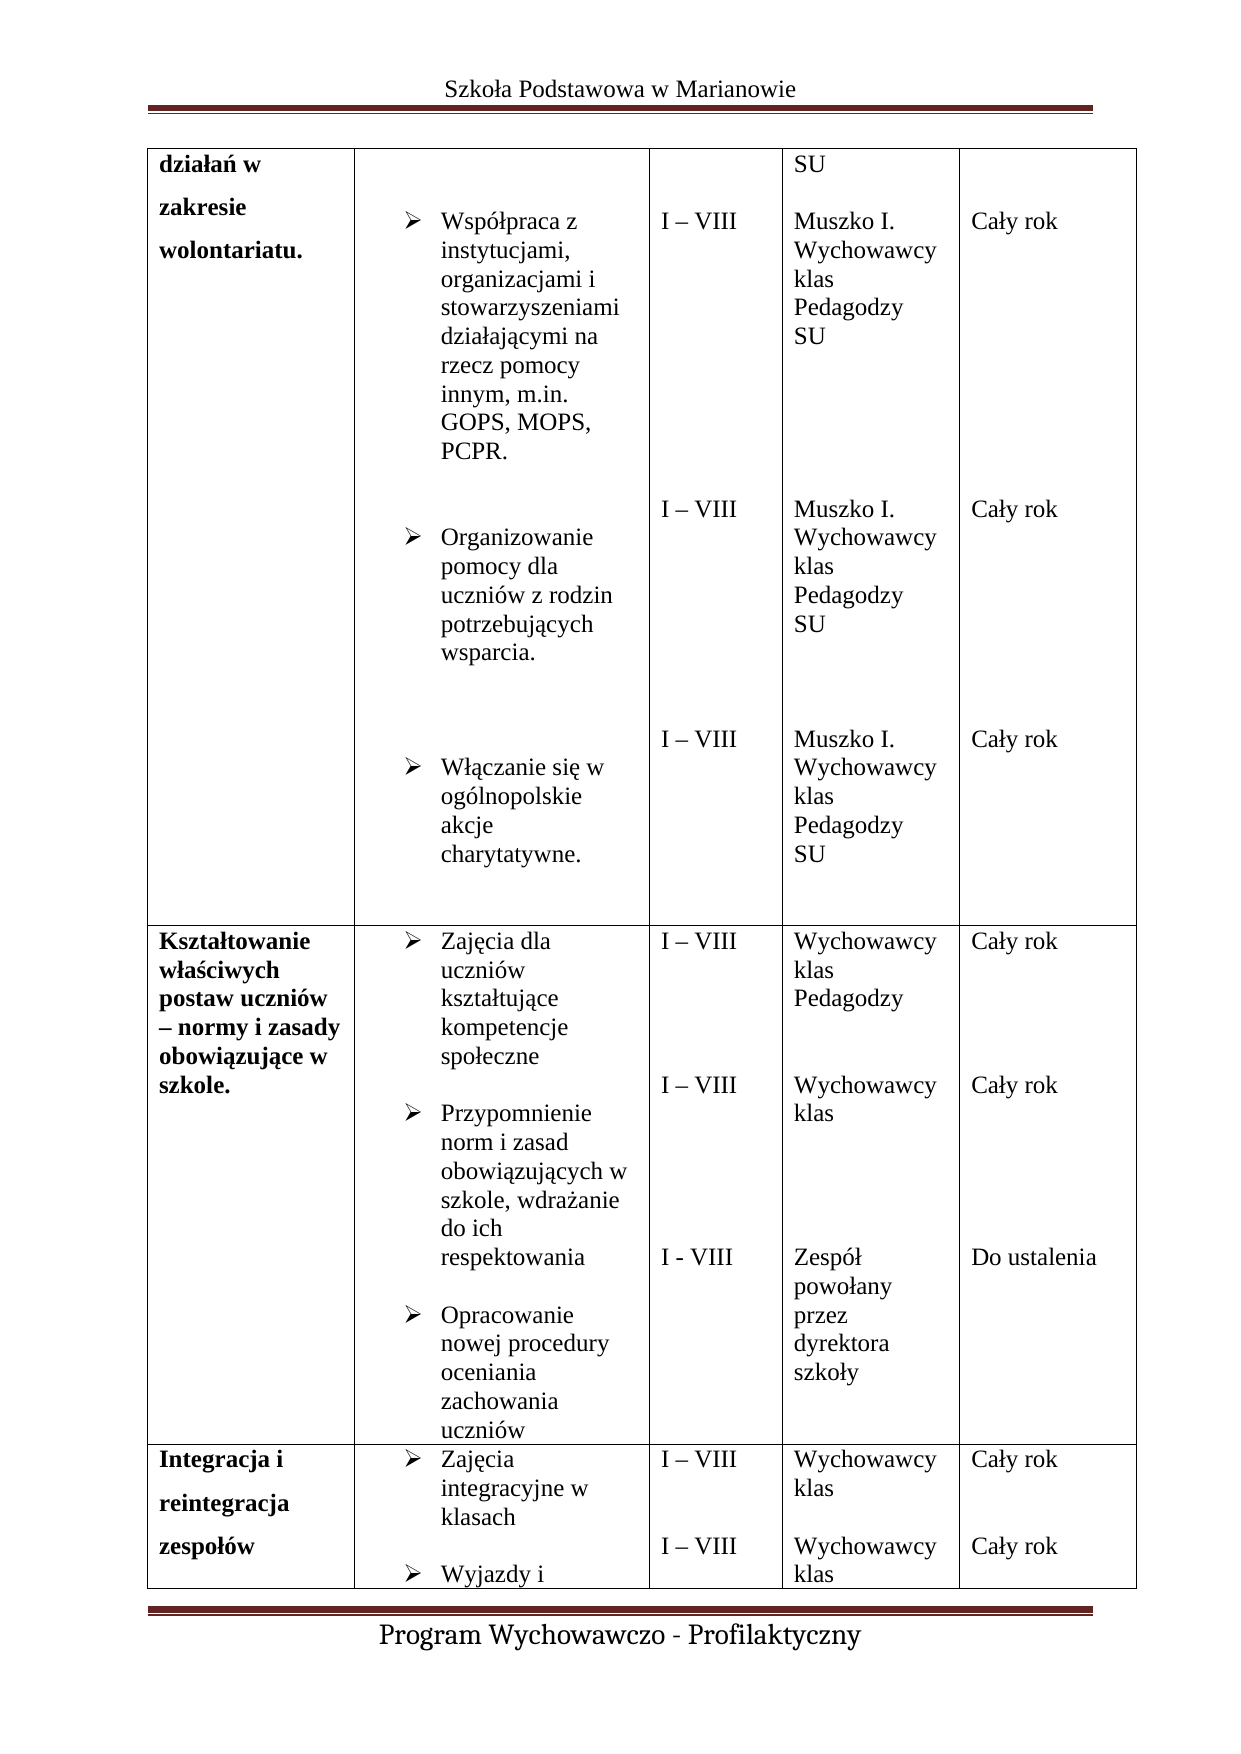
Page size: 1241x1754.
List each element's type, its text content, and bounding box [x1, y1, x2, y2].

table_cell I – VIII I – VIII I - VIII [650, 926, 782, 1443]
table_cell Wychowawcy klas Pedagodzy Wychowawcy klas Zespół powołany przez dyrektora szkoły [783, 926, 959, 1443]
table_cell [148, 1445, 354, 1588]
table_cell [650, 149, 782, 925]
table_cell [650, 1445, 782, 1588]
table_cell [960, 1445, 1136, 1588]
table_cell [783, 149, 959, 925]
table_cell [355, 1445, 649, 1588]
table_cell Cały rok Cały rok Do ustalenia [960, 926, 1136, 1443]
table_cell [148, 149, 354, 925]
table_cell Kształtowanie właściwych postaw uczniów – normy i zasady obowiązujące w szkole. [148, 926, 354, 1443]
table_cell Zajęcia dla uczniów kształtujące kompetencje społeczne Przypomnienie norm i zasad obowiązujących w szkole, wdrażanie do ich respektowania Opracowanie nowej procedury oceniania zachowania uczniów [355, 926, 649, 1443]
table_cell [960, 149, 1136, 925]
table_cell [783, 1445, 959, 1588]
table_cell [355, 149, 649, 925]
